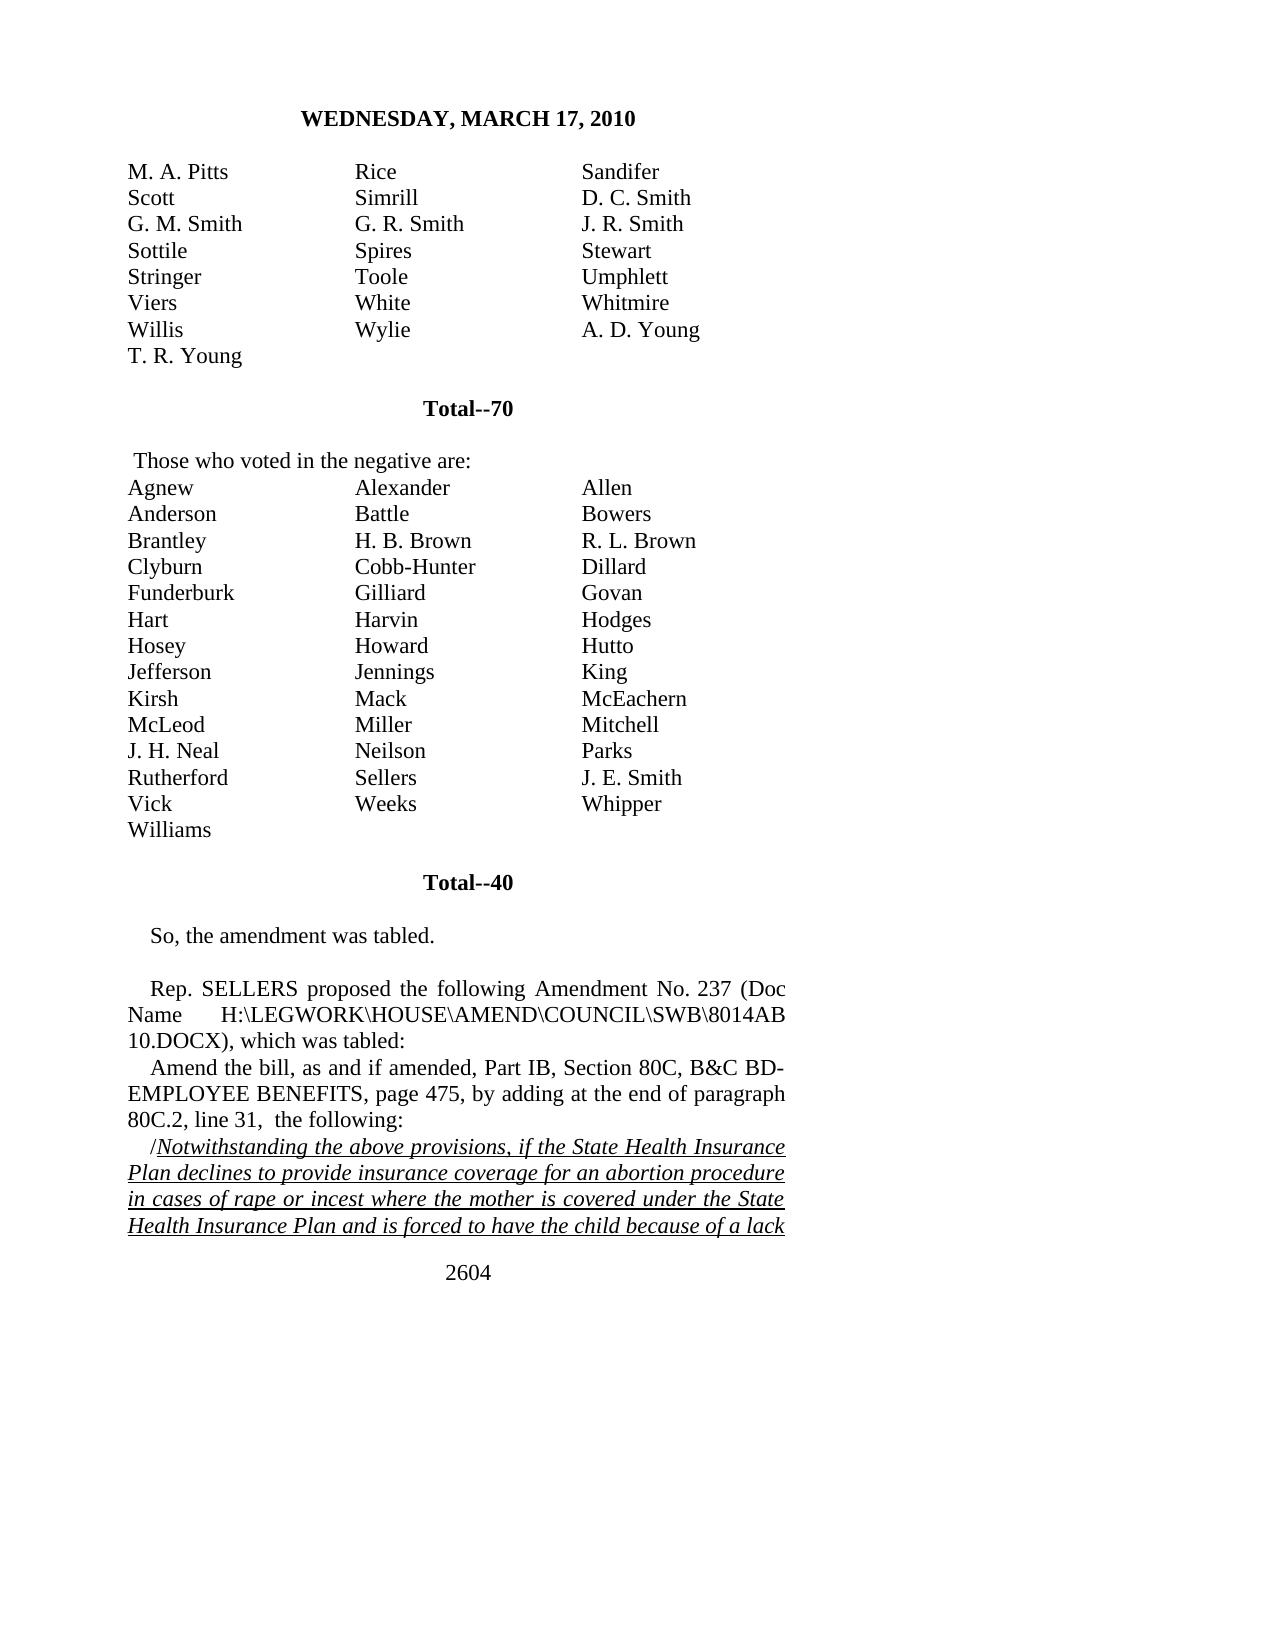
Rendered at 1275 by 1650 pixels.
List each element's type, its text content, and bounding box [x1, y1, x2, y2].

text Those who voted in the negative are: [127, 448, 786, 474]
text Amend the bill, as and if amended, Part IB, Section 80C, B&C BD-EMPLOYEE BENEFITS, page 475, by adding at the end of paragraph 80C.2, line 31, the following: [127, 1054, 786, 1133]
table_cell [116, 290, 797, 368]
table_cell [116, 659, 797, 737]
text Total--70 [127, 395, 786, 421]
text Rep. SELLERS proposed the following Amendment No. 237 (Doc Name H:\LEGWORK\HOUSE\AMEND\COUNCIL\SWB\8014AB 10.DOCX), which was tabled: [127, 975, 786, 1054]
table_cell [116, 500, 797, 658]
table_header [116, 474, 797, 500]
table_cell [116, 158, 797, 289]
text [127, 1133, 786, 1238]
text Total--40 [127, 869, 786, 896]
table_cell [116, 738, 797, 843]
text So, the amendment was tabled. [127, 922, 786, 948]
